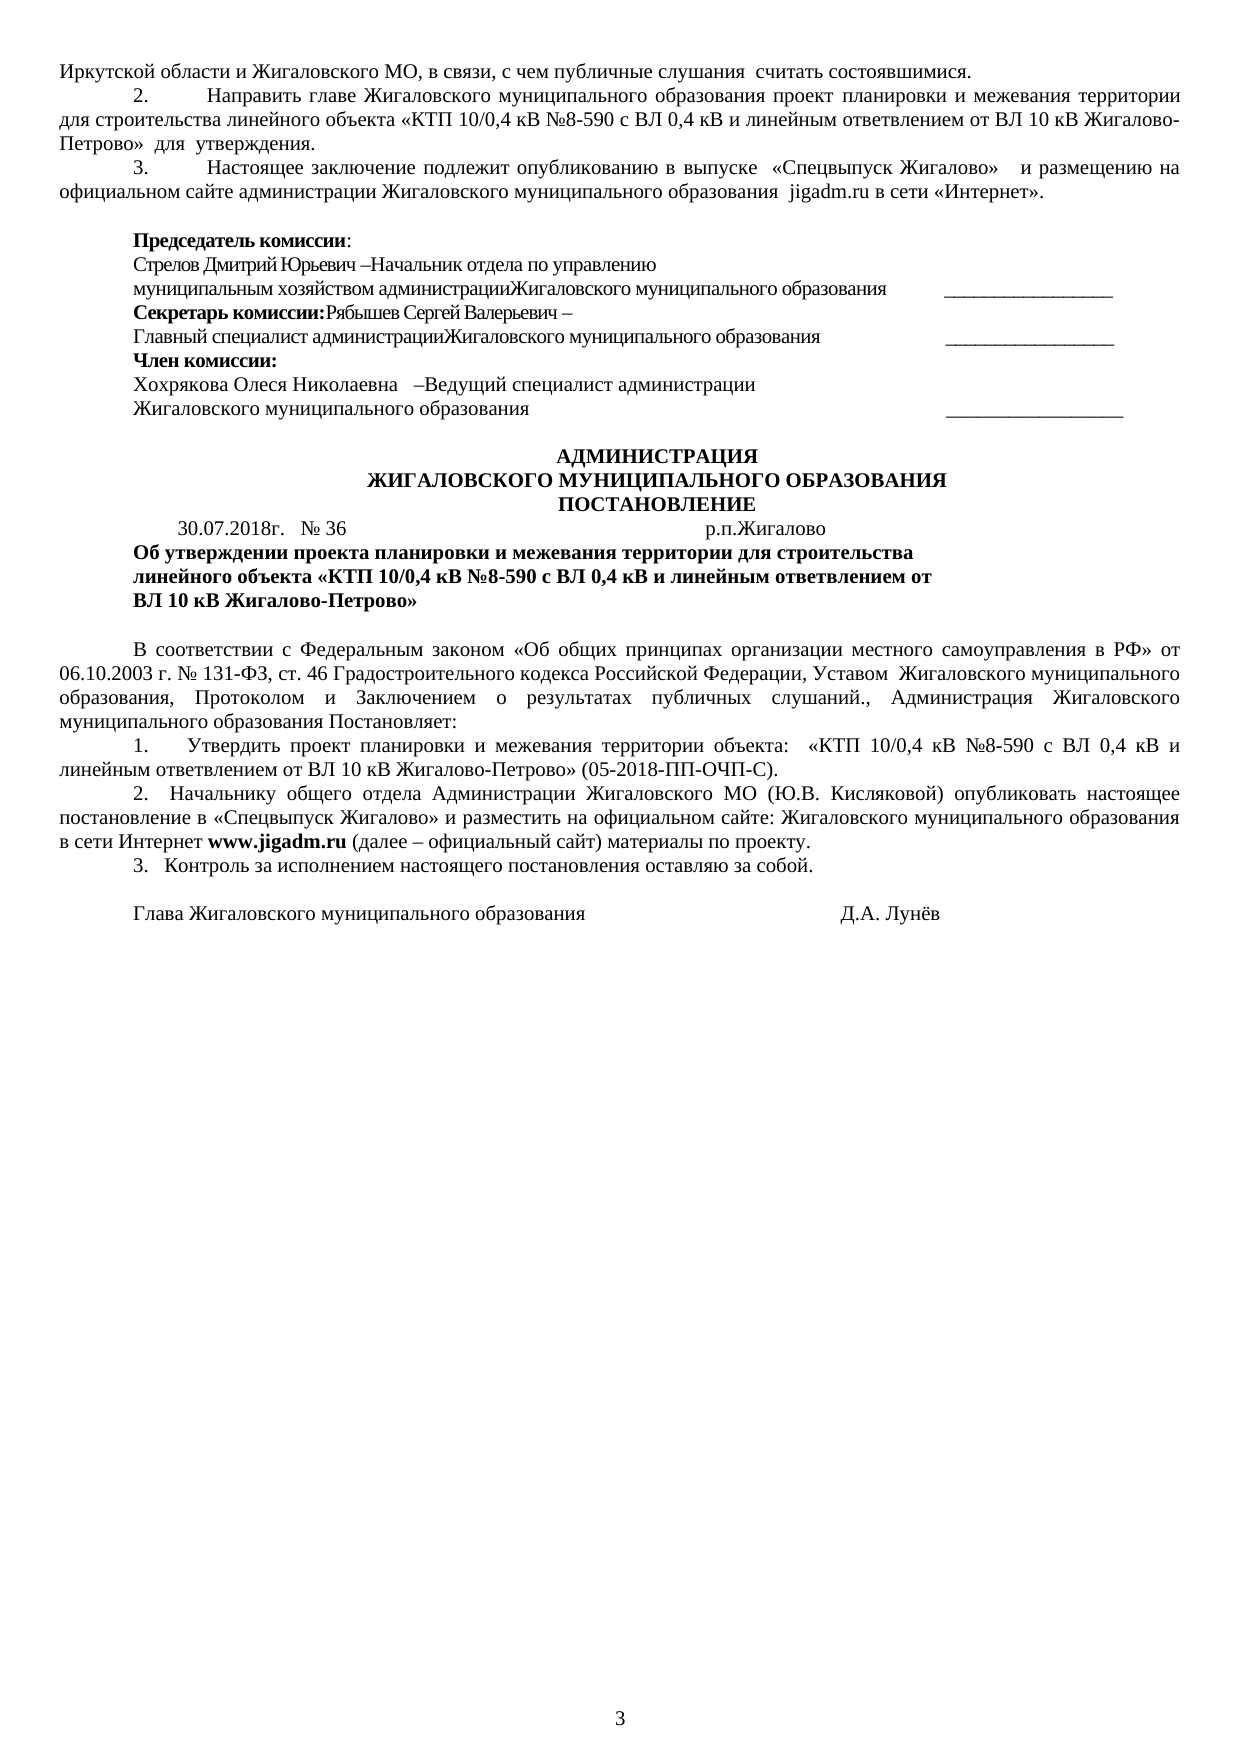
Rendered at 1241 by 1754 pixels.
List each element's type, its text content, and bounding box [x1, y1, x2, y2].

text Секретарь комиссии:Рябышев Сергей Валерьевич – [59, 300, 1181, 324]
text 3. Контроль за исполнением настоящего постановления оставляю за собой. [59, 853, 1181, 877]
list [59, 59, 1181, 83]
title ВЛ 10 кВ Жигалово-Петрово» [59, 588, 1181, 612]
table_cell р.п.Жигалово [620, 516, 1148, 540]
table_cell 30.07.2018г. № 36 [92, 516, 620, 540]
title Об утверждении проекта планировки и межевания территории для строительства [59, 540, 1181, 564]
text Хохрякова Олеся Николаевна –Ведущий специалист администрации [59, 372, 1181, 396]
text Член комиссии: [59, 348, 1181, 372]
title линейного объекта «КТП 10/0,4 кВ №8-590 с ВЛ 0,4 кВ и линейным ответвлением от [59, 564, 1181, 588]
text Стрелов Дмитрий Юрьевич –Начальник отдела по управлению [59, 252, 1181, 276]
text Жигаловского муниципального образования _________________ [59, 396, 1181, 420]
text 1. Утвердить проект планировки и межевания территории объекта: «КТП 10/0,4 кВ №8-590 с ВЛ 0,4 кВ и линейным ответвлением от ВЛ 10 кВ Жигалово-Петрово» (05-2018-ПП-ОЧП-С). [59, 733, 1181, 781]
text муниципальным хозяйством администрацииЖигаловского муниципального образования _________________ [59, 276, 1181, 300]
text Председатель комиссии: [59, 227, 1181, 252]
text Главный специалист администрацииЖигаловского муниципального образования _________________ [59, 324, 1181, 348]
text 2. Начальнику общего отдела Администрации Жигаловского МО (Ю.В. Кисляковой) опубликовать настоящее постановление в «Спецвыпуск Жигалово» и разместить на официальном сайте: Жигаловского муниципального образования в сети Интернет www.jigadm.ru (далее – официальный сайт) материалы по проекту. [59, 781, 1181, 853]
list Настоящее заключение подлежит опубликованию в выпуске «Спецвыпуск Жигалово» и размещению на официальном сайте администрации Жигаловского муниципального образования jigadm.ru в сети «Интернет». [59, 155, 1181, 203]
text В соответствии с Федеральным законом «Об общих принципах организации местного самоуправления в РФ» от 06.10.2003 г. № 131-ФЗ, ст. 46 Градостроительного кодекса Российской Федерации, Уставом Жигаловского муниципального образования, Протоколом и Заключением о результатах публичных слушаний., Администрация Жигаловского муниципального образования Постановляет: [59, 637, 1181, 733]
list Направить главе Жигаловского муниципального образования проект планировки и межевания территории для строительства линейного объекта «КТП 10/0,4 кВ №8-590 с ВЛ 0,4 кВ и линейным ответвлением от ВЛ 10 кВ Жигалово-Петрово» для утверждения. [59, 83, 1181, 155]
text Глава Жигаловского муниципального образования Д.А. Лунёв [59, 901, 1181, 925]
table_header АДМИНИСТРАЦИЯ ЖИГАЛОВСКОГО МУНИЦИПАЛЬНОГО ОБРАЗОВАНИЯ ПОСТАНОВЛЕНИЕ [92, 444, 1148, 516]
